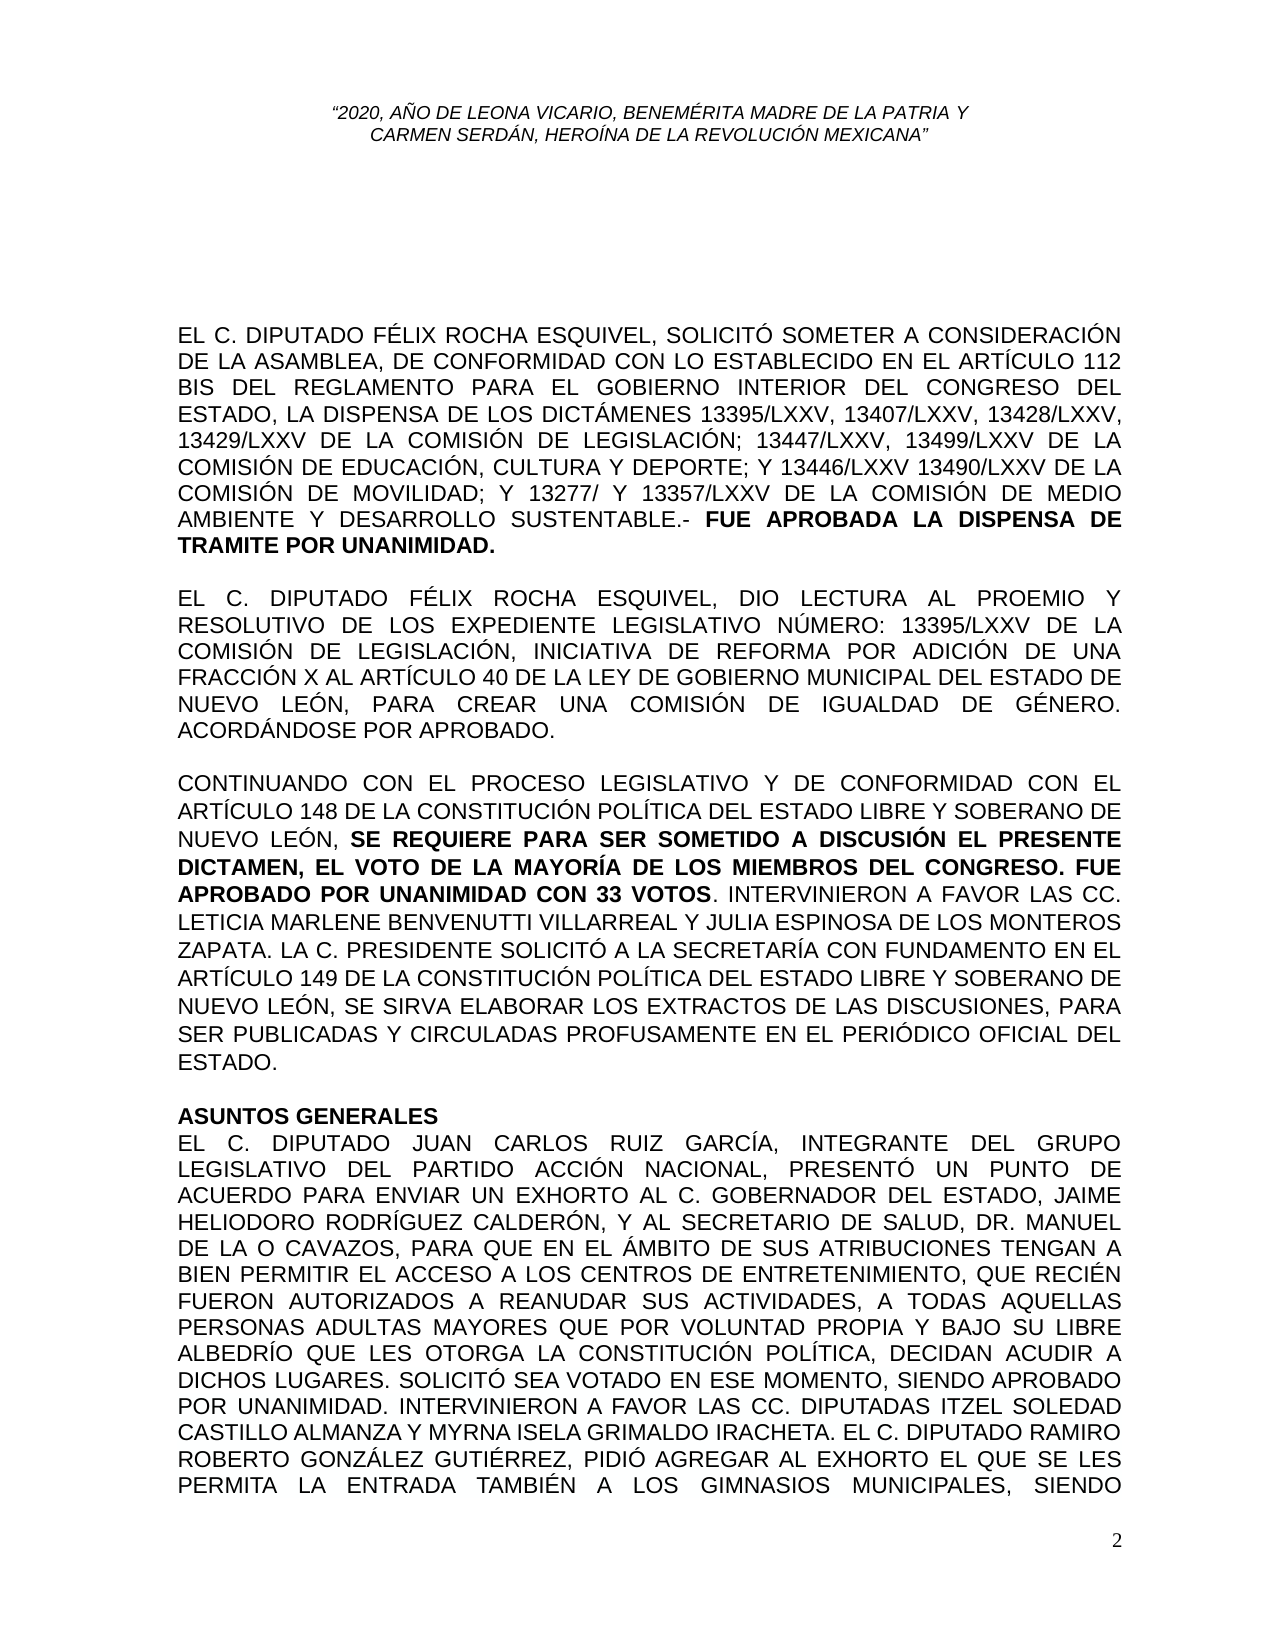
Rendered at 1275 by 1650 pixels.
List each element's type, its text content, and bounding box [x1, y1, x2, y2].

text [177, 1129, 1122, 1393]
text EL C. DIPUTADO FÉLIX ROCHA ESQUIVEL, DIO LECTURA AL PROEMIO Y RESOLUTIVO DE LOS EXPEDIENTE LEGISLATIVO NÚMERO: 13395/LXXV DE LA COMISIÓN DE LEGISLACIÓN, INICIATIVA DE REFORMA POR ADICIÓN DE UNA FRACCIÓN X AL ARTÍCULO 40 DE LA LEY DE GOBIERNO MUNICIPAL DEL ESTADO DE NUEVO LEÓN, PARA CREAR UNA COMISIÓN DE IGUALDAD DE GÉNERO. ACORDÁNDOSE POR APROBADO. [177, 585, 1122, 743]
text ASUNTOS GENERALES [177, 1103, 1122, 1129]
text CONTINUANDO CON EL PROCESO LEGISLATIVO Y DE CONFORMIDAD CON EL ARTÍCULO 148 DE LA CONSTITUCIÓN POLÍTICA DEL ESTADO LIBRE Y SOBERANO DE NUEVO LEÓN, SE REQUIERE PARA SER SOMETIDO A DISCUSIÓN EL PRESENTE DICTAMEN, EL VOTO DE LA MAYORÍA DE LOS MIEMBROS DEL CONGRESO. FUE APROBADO POR UNANIMIDAD CON 33 VOTOS. INTERVINIERON A FAVOR LAS CC. LETICIA MARLENE BENVENUTTI VILLARREAL Y JULIA ESPINOSA DE LOS MONTEROS ZAPATA. LA C. PRESIDENTE SOLICITÓ A LA SECRETARÍA CON FUNDAMENTO EN EL ARTÍCULO 149 DE LA CONSTITUCIÓN POLÍTICA DEL ESTADO LIBRE Y SOBERANO DE NUEVO LEÓN, SE SIRVA ELABORAR LOS EXTRACTOS DE LAS DISCUSIONES, PARA SER PUBLICADAS Y CIRCULADAS PROFUSAMENTE EN EL PERIÓDICO OFICIAL DEL ESTADO. [177, 770, 1122, 1075]
text EL C. DIPUTADO FÉLIX ROCHA ESQUIVEL, SOLICITÓ SOMETER A CONSIDERACIÓN DE LA ASAMBLEA, DE CONFORMIDAD CON LO ESTABLECIDO EN EL ARTÍCULO 112 BIS DEL REGLAMENTO PARA EL GOBIERNO INTERIOR DEL CONGRESO DEL ESTADO, LA DISPENSA DE LOS DICTÁMENES 13395/LXXV, 13407/LXXV, 13428/LXXV, 13429/LXXV DE LA COMISIÓN DE LEGISLACIÓN; 13447/LXXV, 13499/LXXV DE LA COMISIÓN DE EDUCACIÓN, CULTURA Y DEPORTE; Y 13446/LXXV 13490/LXXV DE LA COMISIÓN DE MOVILIDAD; Y 13277/ Y 13357/LXXV DE LA COMISIÓN DE MEDIO AMBIENTE Y DESARROLLO SUSTENTABLE.- FUE APROBADA LA DISPENSA DE TRAMITE POR UNANIMIDAD. [177, 322, 1122, 559]
